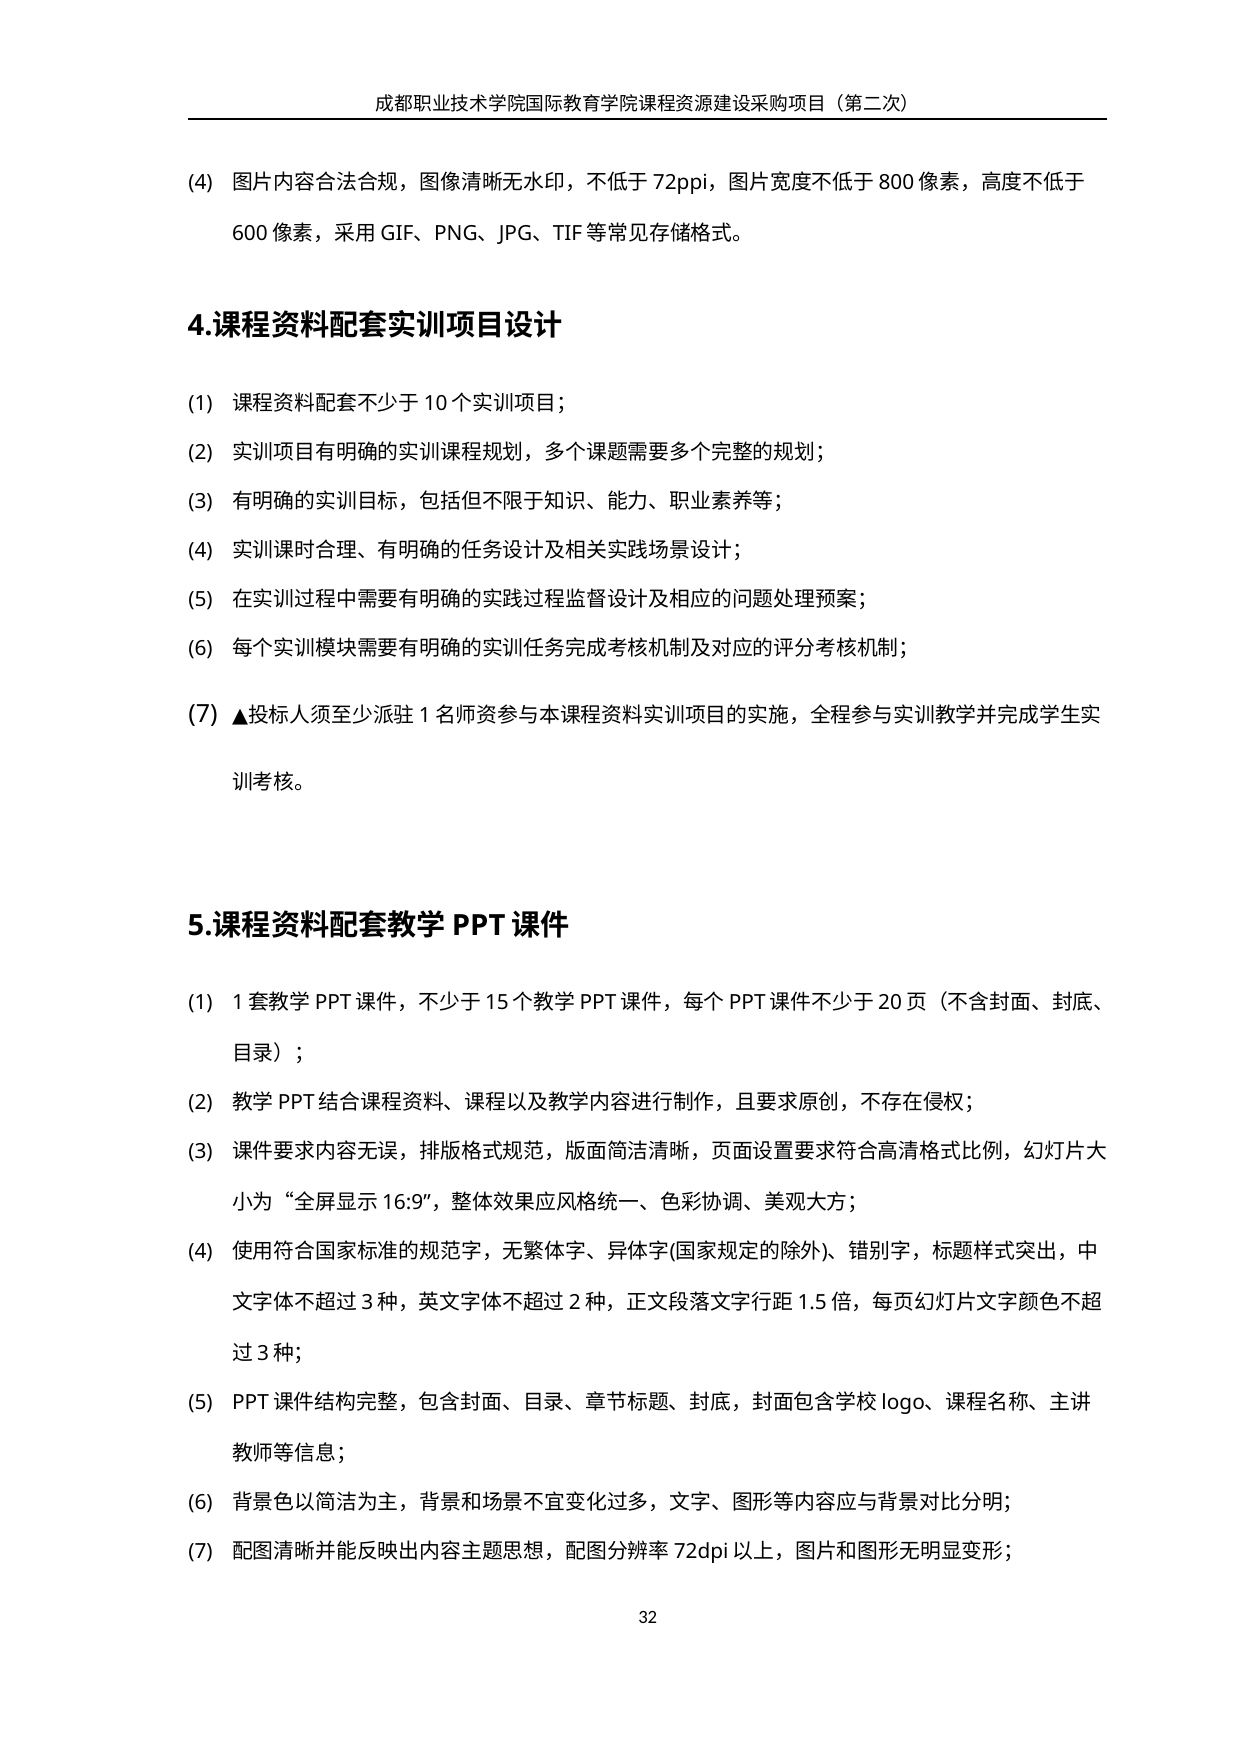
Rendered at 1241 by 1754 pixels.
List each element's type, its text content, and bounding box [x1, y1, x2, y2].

list 教学PPT结合课程资料、课程以及教学内容进行制作，且要求原创，不存在侵权； [188, 1084, 1107, 1118]
list 课程资料配套不少于10个实训项目； [188, 384, 1107, 418]
list 每个实训模块需要有明确的实训任务完成考核机制及对应的评分考核机制； [188, 629, 1107, 663]
list 使用符合国家标准的规范字，无繁体字、异体字(国家规定的除外)、错别字，标题样式突出，中文字体不超过3种，英文字体不超过2种，正文段落文字行距1.5倍，每页幻灯片文字颜色不超过3种； [188, 1233, 1107, 1369]
list 图片内容合法合规，图像清晰无水印，不低于72ppi，图片宽度不低于800像素，高度不低于600像素，采用GIF、PNG、JPG、TIF等常见存储格式。 [188, 164, 1107, 249]
list PPT课件结构完整，包含封面、目录、章节标题、封底，封面包含学校logo、课程名称、主讲教师等信息； [188, 1384, 1107, 1469]
subtitle 5.课程资料配套教学PPT课件 [187, 888, 1107, 956]
list 1套教学PPT课件，不少于15个教学PPT课件，每个PPT课件不少于20页（不含封面、封底、目录）； [188, 984, 1107, 1069]
list 有明确的实训目标，包括但不限于知识、能力、职业素养等； [188, 482, 1107, 516]
list 实训课时合理、有明确的任务设计及相关实践场景设计； [188, 531, 1107, 565]
list 课件要求内容无误，排版格式规范，版面简洁清晰，页面设置要求符合高清格式比例，幻灯片大小为“全屏显示16:9”，整体效果应风格统一、色彩协调、美观大方； [188, 1133, 1107, 1218]
list 在实训过程中需要有明确的实践过程监督设计及相应的问题处理预案； [188, 580, 1107, 614]
list 背景色以简洁为主，背景和场景不宜变化过多，文字、图形等内容应与背景对比分明； [188, 1484, 1107, 1518]
list ▲投标人须至少派驻1名师资参与本课程资料实训项目的实施，全程参与实训教学并完成学生实训考核。 [188, 678, 1107, 797]
list 配图清晰并能反映出内容主题思想，配图分辨率72dpi以上，图片和图形无明显变形； [188, 1533, 1107, 1567]
list 实训项目有明确的实训课程规划，多个课题需要多个完整的规划； [188, 433, 1107, 467]
subtitle 4.课程资料配套实训项目设计 [187, 289, 1107, 357]
